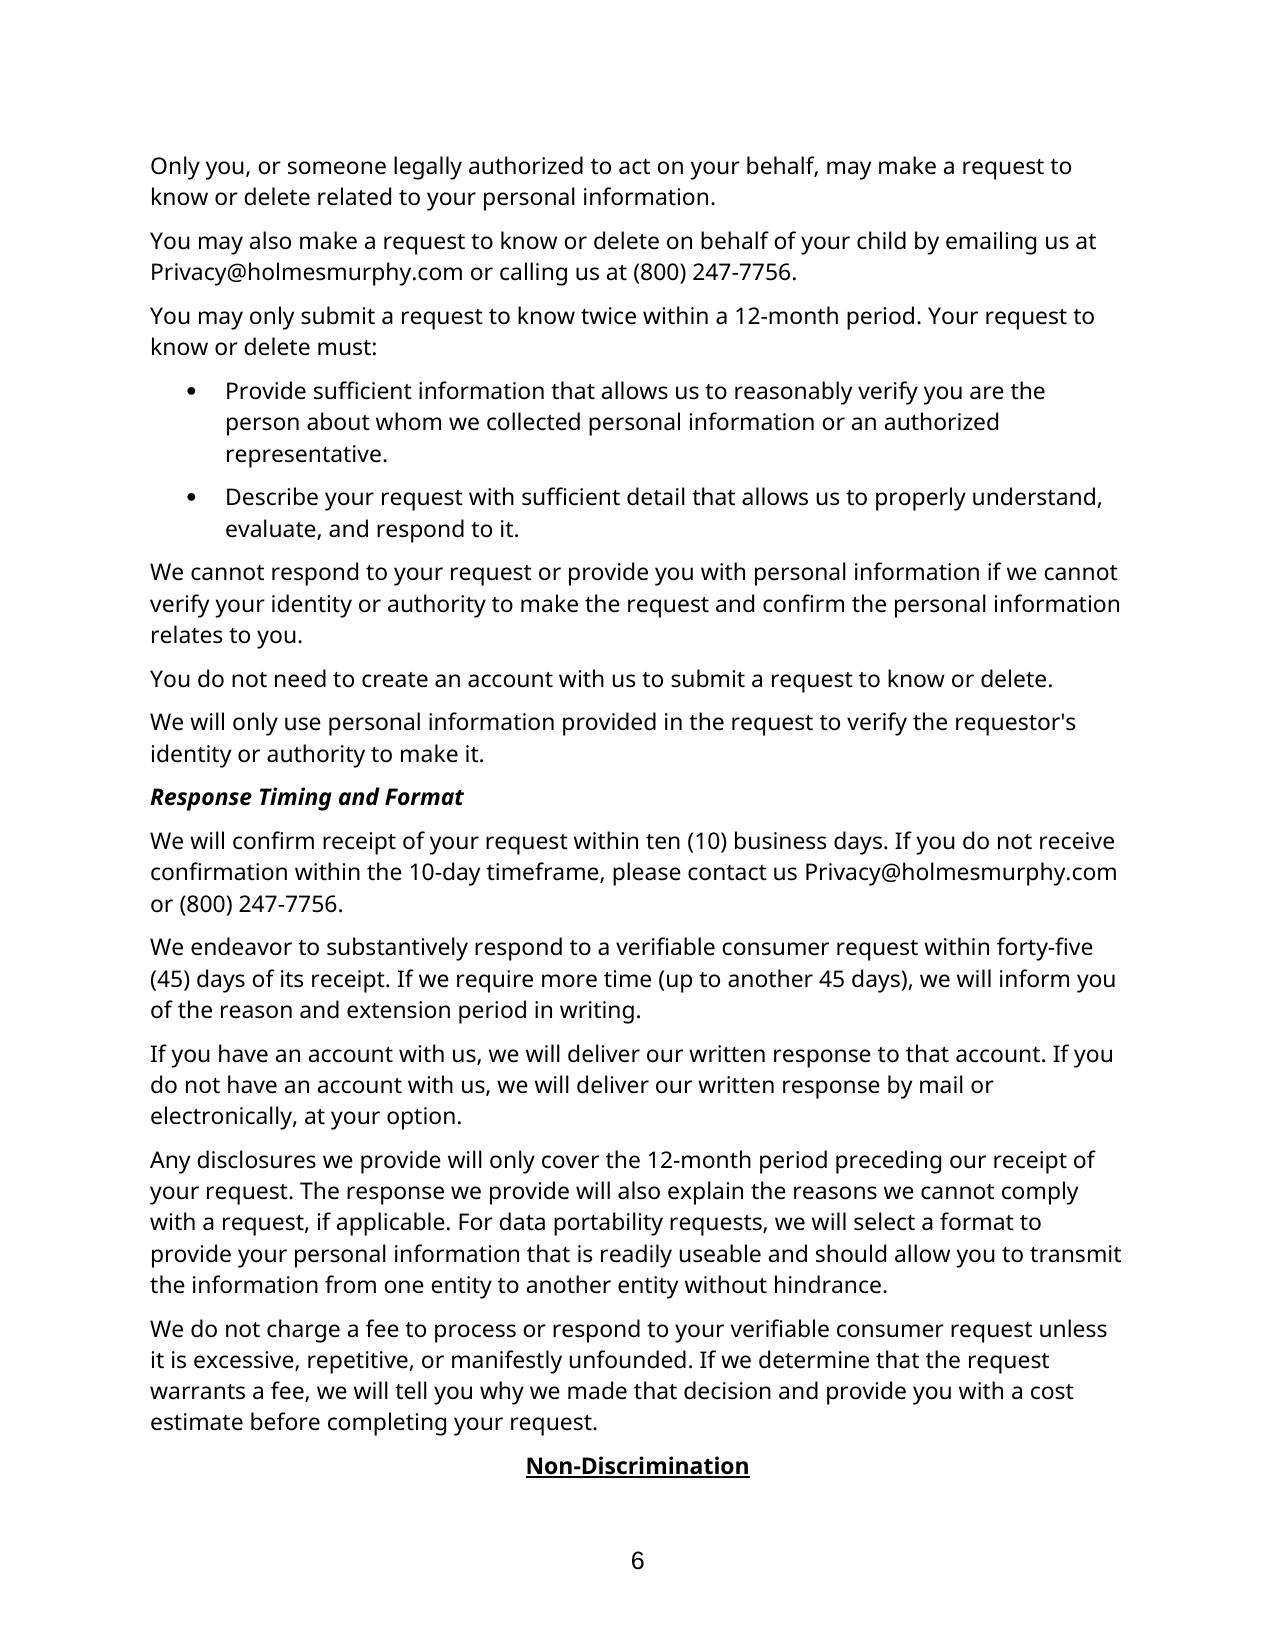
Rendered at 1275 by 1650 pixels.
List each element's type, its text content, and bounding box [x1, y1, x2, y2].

text We cannot respond to your request or provide you with personal information if we cannot verify your identity or authority to make the request and confirm the personal information relates to you. [150, 556, 1125, 650]
text You may only submit a request to know twice within a 12-month period. Your request to know or delete must: [150, 300, 1125, 362]
text We do not charge a fee to process or respond to your verifiable consumer request unless it is excessive, repetitive, or manifestly unfounded. If we determine that the request warrants a fee, we will tell you why we made that decision and provide you with a cost estimate before completing your request. [150, 1312, 1125, 1437]
text We will confirm receipt of your request within ten (10) business days. If you do not receive confirmation within the 10-day timeframe, please contact us Privacy@holmesmurphy.com or (800) 247-7756. [150, 825, 1125, 919]
text Any disclosures we provide will only cover the 12-month period preceding our receipt of your request. The response we provide will also explain the reasons we cannot comply with a request, if applicable. For data portability requests, we will select a format to provide your personal information that is readily useable and should allow you to transmit the information from one entity to another entity without hindrance. [150, 1144, 1125, 1300]
text You may also make a request to know or delete on behalf of your child by emailing us at Privacy@holmesmurphy.com or calling us at (800) 247-7756. [150, 225, 1125, 287]
list Describe your request with sufficient detail that allows us to properly understand, evaluate, and respond to it. [187, 481, 1125, 544]
subtitle Response Timing and Format [150, 781, 1125, 812]
list Provide sufficient information that allows us to reasonably verify you are the person about whom we collected personal information or an authorized representative. [187, 375, 1125, 469]
text If you have an account with us, we will deliver our written response to that account. If you do not have an account with us, we will deliver our written response by mail or electronically, at your option. [150, 1037, 1125, 1131]
text We endeavor to substantively respond to a verifiable consumer request within forty-five (45) days of its receipt. If we require more time (up to another 45 days), we will inform you of the reason and extension period in writing. [150, 931, 1125, 1025]
subtitle Non-Discrimination [150, 1450, 1125, 1481]
text Only you, or someone legally authorized to act on your behalf, may make a request to know or delete related to your personal information. [150, 150, 1125, 212]
text You do not need to create an account with us to submit a request to know or delete. [150, 662, 1125, 694]
text We will only use personal information provided in the request to verify the requestor's identity or authority to make it. [150, 706, 1125, 769]
